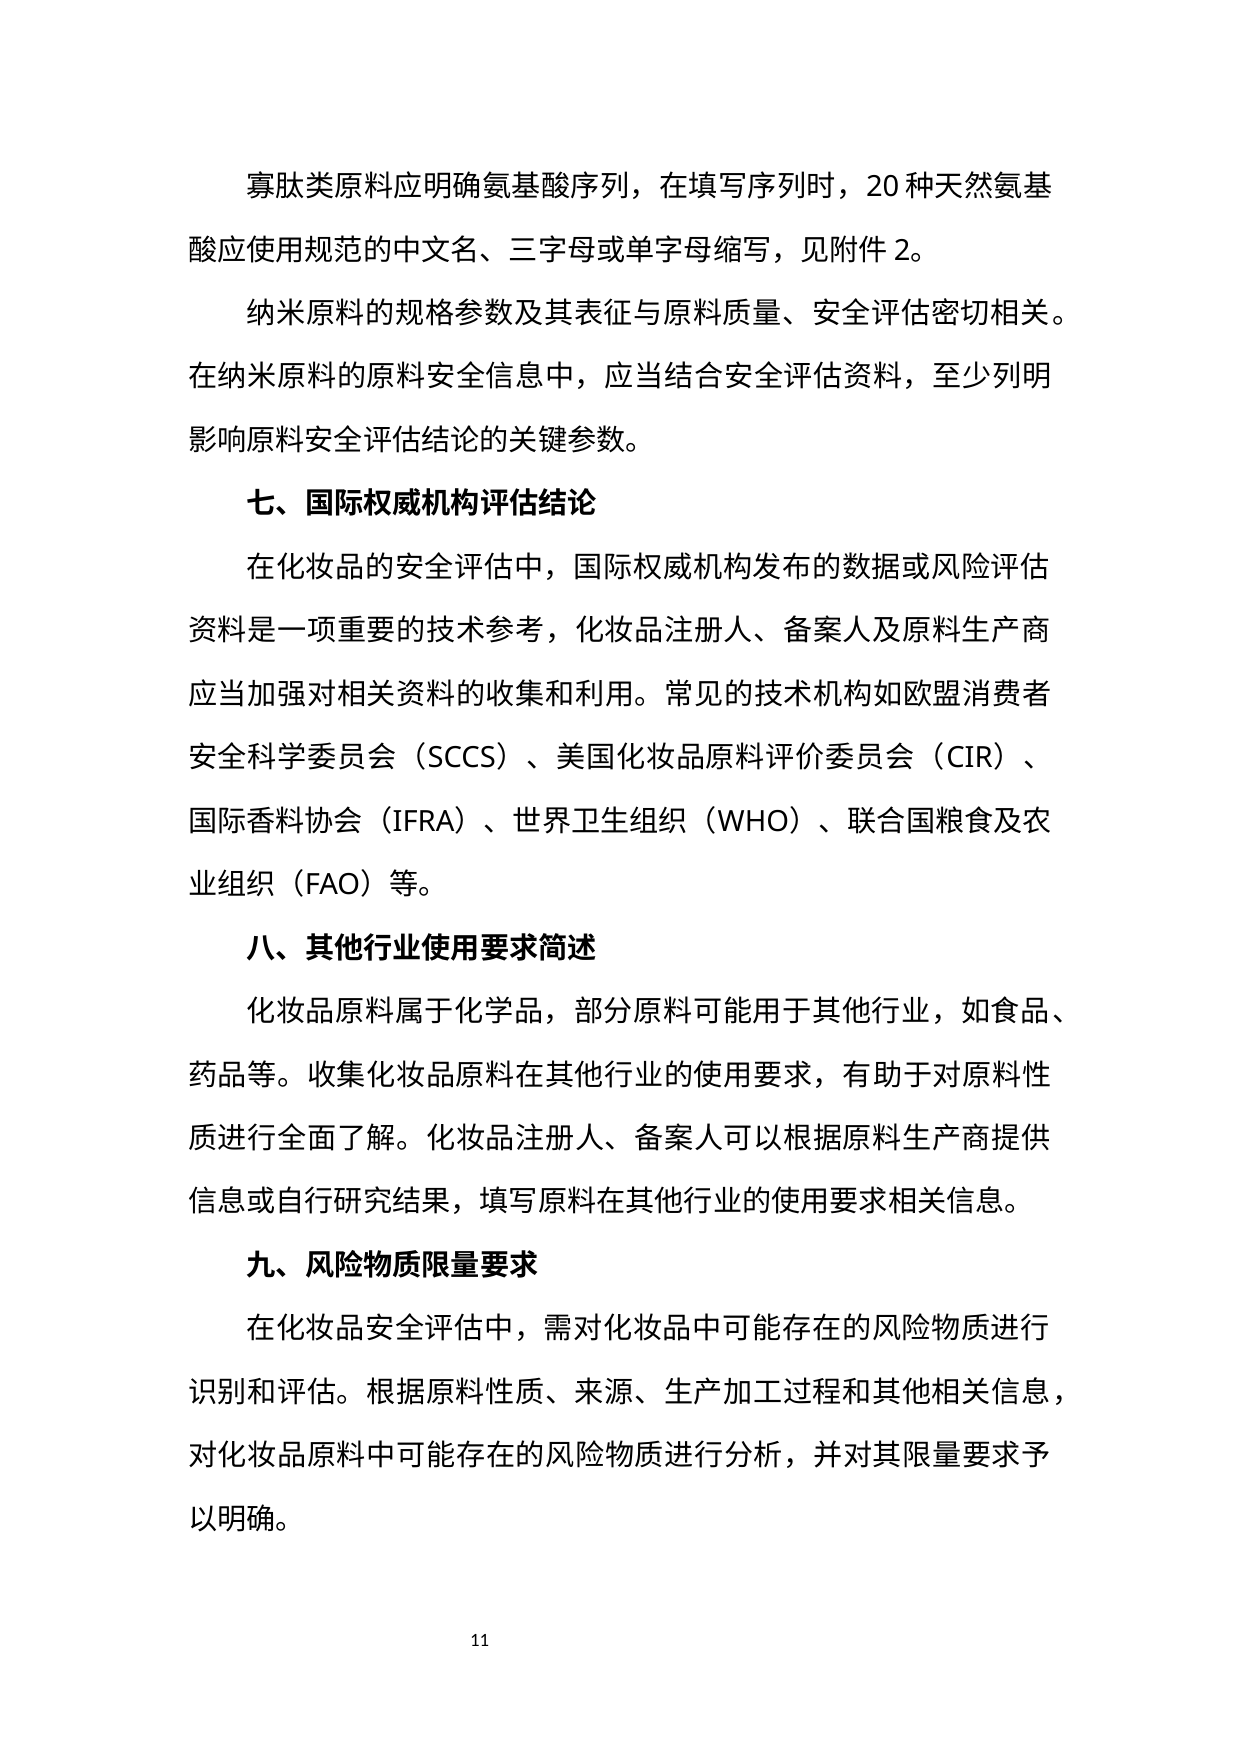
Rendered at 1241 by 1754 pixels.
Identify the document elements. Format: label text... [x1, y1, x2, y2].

text 在化妆品的安全评估中，国际权威机构发布的数据或风险评估资料是一项重要的技术参考，化妆品注册人、备案人及原料生产商应当加强对相关资料的收集和利用。常见的技术机构如欧盟消费者安全科学委员会（SCCS）、美国化妆品原料评价委员会（CIR）、国际香料协会（IFRA）、世界卫生组织（WHO）、联合国粮食及农业组织（FAO）等。 [188, 543, 1052, 903]
text 在化妆品安全评估中，需对化妆品中可能存在的风险物质进行识别和评估。根据原料性质、来源、生产加工过程和其他相关信息，对化妆品原料中可能存在的风险物质进行分析，并对其限量要求予以明确。 [188, 1305, 1052, 1537]
text 寡肽类原料应明确氨基酸序列，在填写序列时，20种天然氨基酸应使用规范的中文名、三字母或单字母缩写，见附件2。 [188, 162, 1052, 268]
text 纳米原料的规格参数及其表征与原料质量、安全评估密切相关。在纳米原料的原料安全信息中，应当结合安全评估资料，至少列明影响原料安全评估结论的关键参数。 [188, 289, 1052, 459]
text 化妆品原料属于化学品，部分原料可能用于其他行业，如食品、药品等。收集化妆品原料在其他行业的使用要求，有助于对原料性质进行全面了解。化妆品注册人、备案人可以根据原料生产商提供信息或自行研究结果，填写原料在其他行业的使用要求相关信息。 [188, 988, 1052, 1220]
list 其他行业使用要求简述 [188, 924, 1052, 967]
list 国际权威机构评估结论 [188, 480, 1052, 522]
list 风险物质限量要求 [188, 1241, 1052, 1284]
